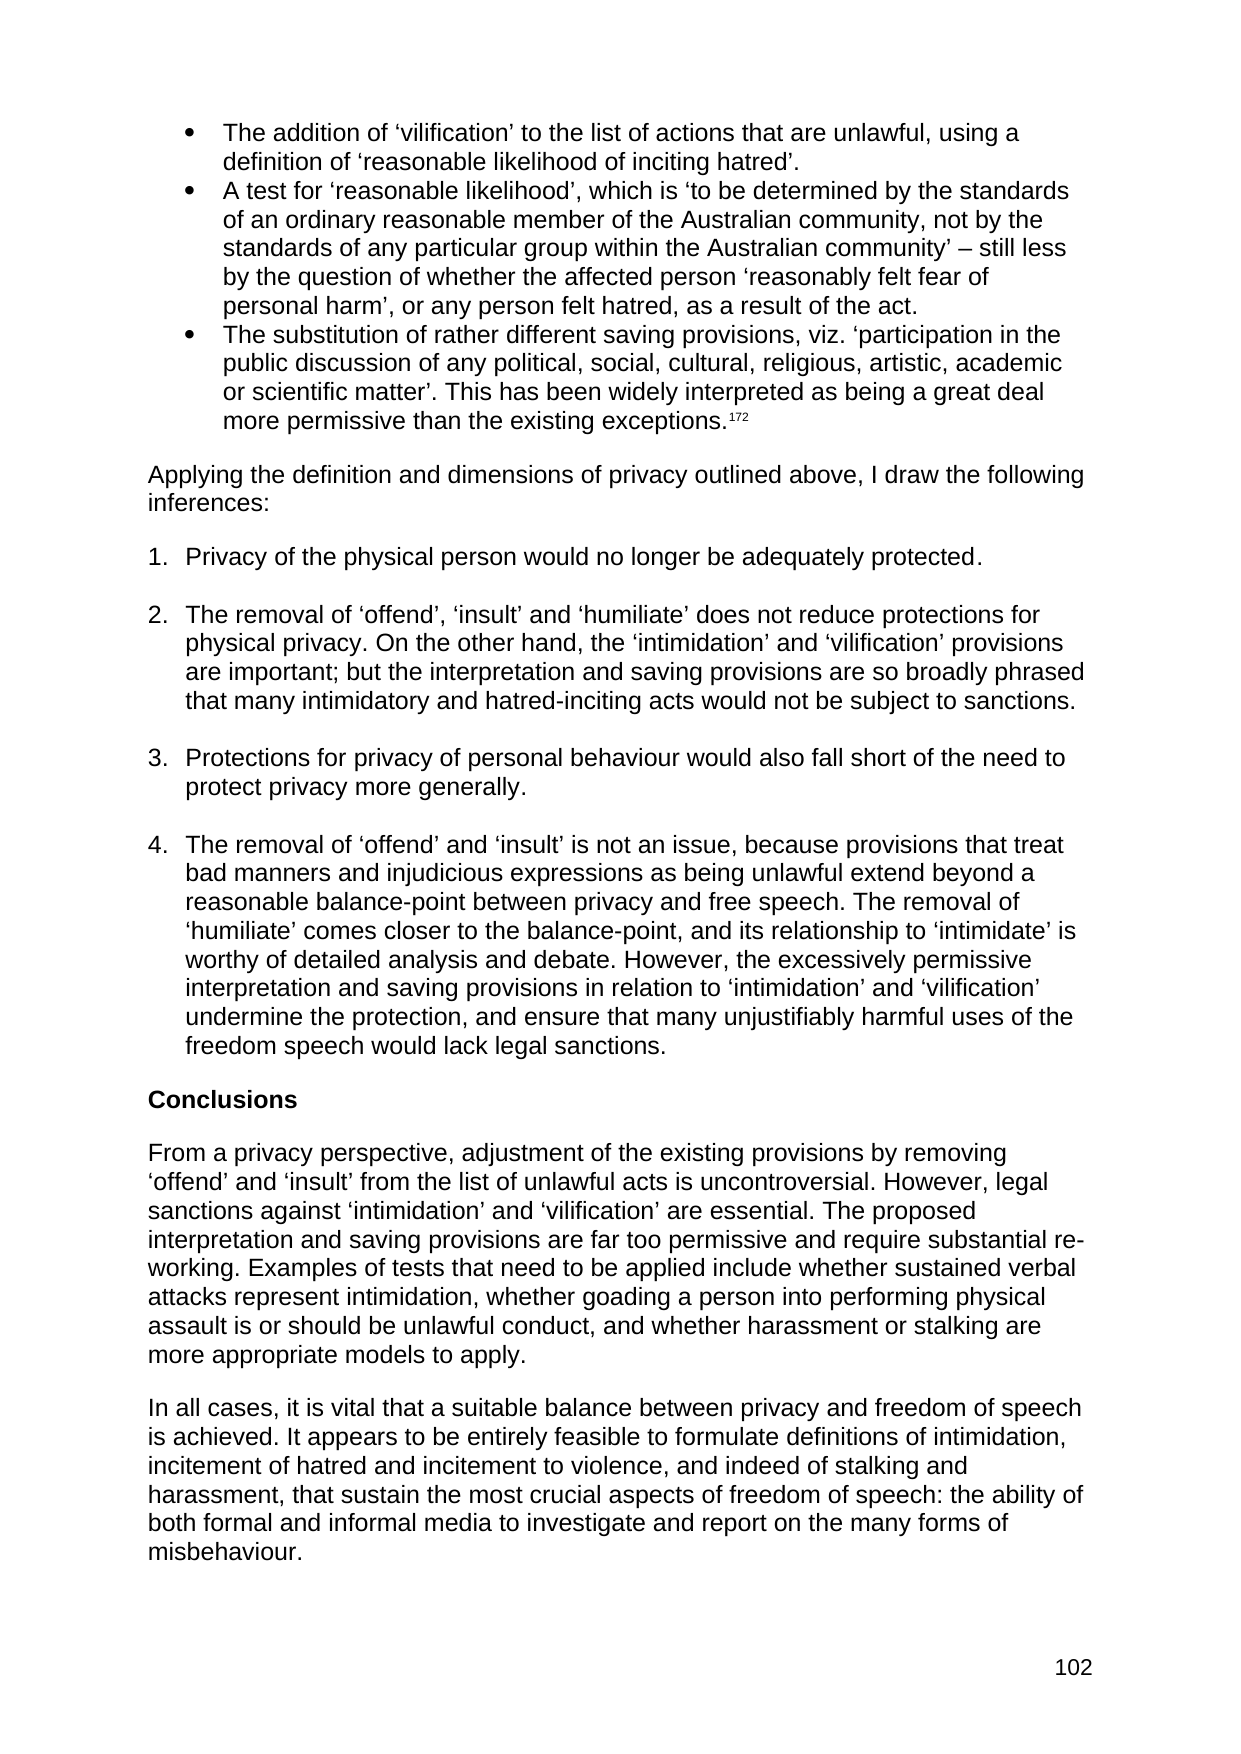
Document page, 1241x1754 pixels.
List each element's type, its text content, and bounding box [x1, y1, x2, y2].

list A test for ‘reasonable likelihood’, which is ‘to be determined by the standards of an ordinary reasonable member of the Australian community, not by the standards of any particular group within the Australian community’ – still less by the question of whether the affected person ‘reasonably felt fear of personal harm’, or any person felt hatred, as a result of the act. [185, 176, 1092, 319]
list The removal of ‘offend’ and ‘insult’ is not an issue, because provisions that treat bad manners and injudicious expressions as being unlawful extend beyond a reasonable balance-point between privacy and free speech. The removal of ‘humiliate’ comes closer to the balance-point, and its relationship to ‘intimidate’ is worthy of detailed analysis and debate. However, the excessively permissive interpretation and saving provisions in relation to ‘intimidation’ and ‘vilification’ undermine the protection, and ensure that many unjustifiably harmful uses of the freedom speech would lack legal sanctions. [148, 830, 1092, 1060]
text In all cases, it is vital that a suitable balance between privacy and freedom of speech is achieved. It appears to be entirely feasible to formulate definitions of intimidation, incitement of hatred and incitement to violence, and indeed of stalking and harassment, that sustain the most crucial aspects of freedom of speech: the ability of both formal and informal media to investigate and report on the many forms of misbehaviour. [148, 1393, 1092, 1566]
list Protections for privacy of personal behaviour would also fall short of the need to protect privacy more generally. [148, 743, 1092, 801]
list The removal of ‘offend’, ‘insult’ and ‘humiliate’ does not reduce protections for physical privacy. On the other hand, the ‘intimidation’ and ‘vilification’ provisions are important; but the interpretation and saving provisions are so broadly phrased that many intimidatory and hatred-inciting acts would not be subject to sanctions. [148, 600, 1092, 715]
text Applying the definition and dimensions of privacy outlined above, I draw the following inferences: [148, 460, 1092, 517]
text Conclusions [148, 1085, 1092, 1113]
list Privacy of the physical person would no longer be adequately protected. [148, 542, 1092, 571]
text From a privacy perspective, adjustment of the existing provisions by removing ‘offend’ and ‘insult’ from the list of unlawful acts is uncontroversial. However, legal sanctions against ‘intimidation’ and ‘vilification’ are essential. The proposed interpretation and saving provisions are far too permissive and require substantial re-working. Examples of tests that need to be applied include whether sustained verbal attacks represent intimidation, whether goading a person into performing physical assault is or should be unlawful conduct, and whether harassment or stalking are more appropriate models to apply. [148, 1138, 1092, 1368]
list The substitution of rather different saving provisions, viz. ‘participation in the public discussion of any political, social, cultural, religious, artistic, academic or scientific matter’. This has been widely interpreted as being a great deal more permissive than the existing exceptions. [185, 319, 1092, 435]
list The addition of ‘vilification’ to the list of actions that are unlawful, using a definition of ‘reasonable likelihood of inciting hatred’. [185, 118, 1092, 176]
